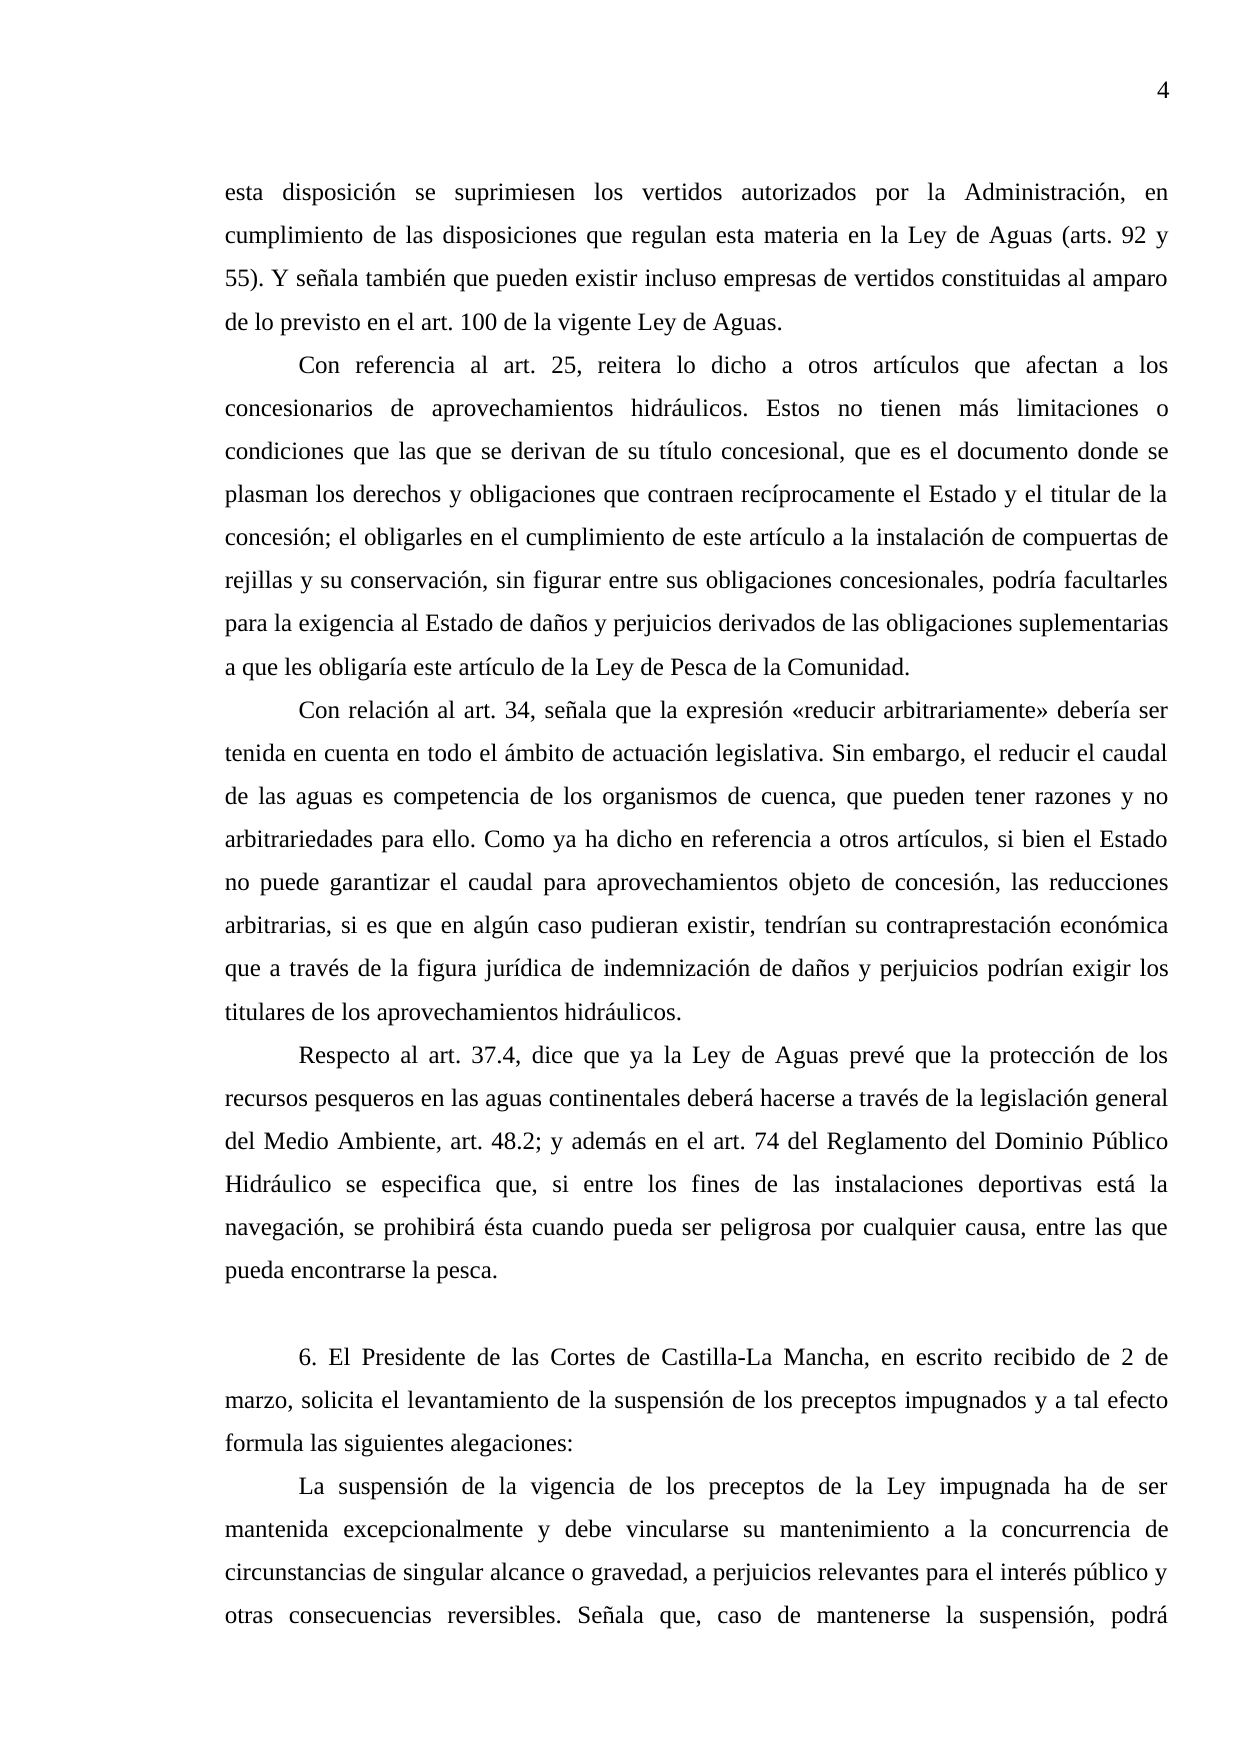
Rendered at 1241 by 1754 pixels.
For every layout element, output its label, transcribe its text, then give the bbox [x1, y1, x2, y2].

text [224, 1471, 1169, 1629]
text Con referencia al art. 25, reitera lo dicho a otros artículos que afectan a los concesionarios de aprovechamientos hidráulicos. Estos no tienen más limitaciones o condiciones que las que se derivan de su título concesional, que es el documento donde se plasman los derechos y obligaciones que contraen recíprocamente el Estado y el titular de la concesión; el obligarles en el cumplimiento de este artículo a la instalación de compuertas de rejillas y su conservación, sin figurar entre sus obligaciones concesionales, podría facultarles para la exigencia al Estado de daños y perjuicios derivados de las obligaciones suplementarias a que les obligaría este artículo de la Ley de Pesca de la Comunidad. [224, 350, 1169, 680]
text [224, 177, 1169, 335]
text Con relación al art. 34, señala que la expresión «reducir arbitrariamente» debería ser tenida en cuenta en todo el ámbito de actuación legislativa. Sin embargo, el reducir el caudal de las aguas es competencia de los organismos de cuenca, que pueden tener razones y no arbitrariedades para ello. Como ya ha dicho en referencia a otros artículos, si bien el Estado no puede garantizar el caudal para aprovechamientos objeto de concesión, las reducciones arbitrarias, si es que en algún caso pudieran existir, tendrían su contraprestación económica que a través de la figura jurídica de indemnización de daños y perjuicios podrían exigir los titulares de los aprovechamientos hidráulicos. [224, 695, 1169, 1025]
text Respecto al art. 37.4, dice que ya la Ley de Aguas prevé que la protección de los recursos pesqueros en las aguas continentales deberá hacerse a través de la legislación general del Medio Ambiente, art. 48.2; y además en el art. 74 del Reglamento del Dominio Público Hidráulico se especifica que, si entre los fines de las instalaciones deportivas está la navegación, se prohibirá ésta cuando pueda ser peligrosa por cualquier causa, entre las que pueda encontrarse la pesca. [224, 1040, 1169, 1284]
text 6. El Presidente de las Cortes de Castilla-La Mancha, en escrito recibido de 2 de marzo, solicita el levantamiento de la suspensión de los preceptos impugnados y a tal efecto formula las siguientes alegaciones: [224, 1342, 1169, 1457]
